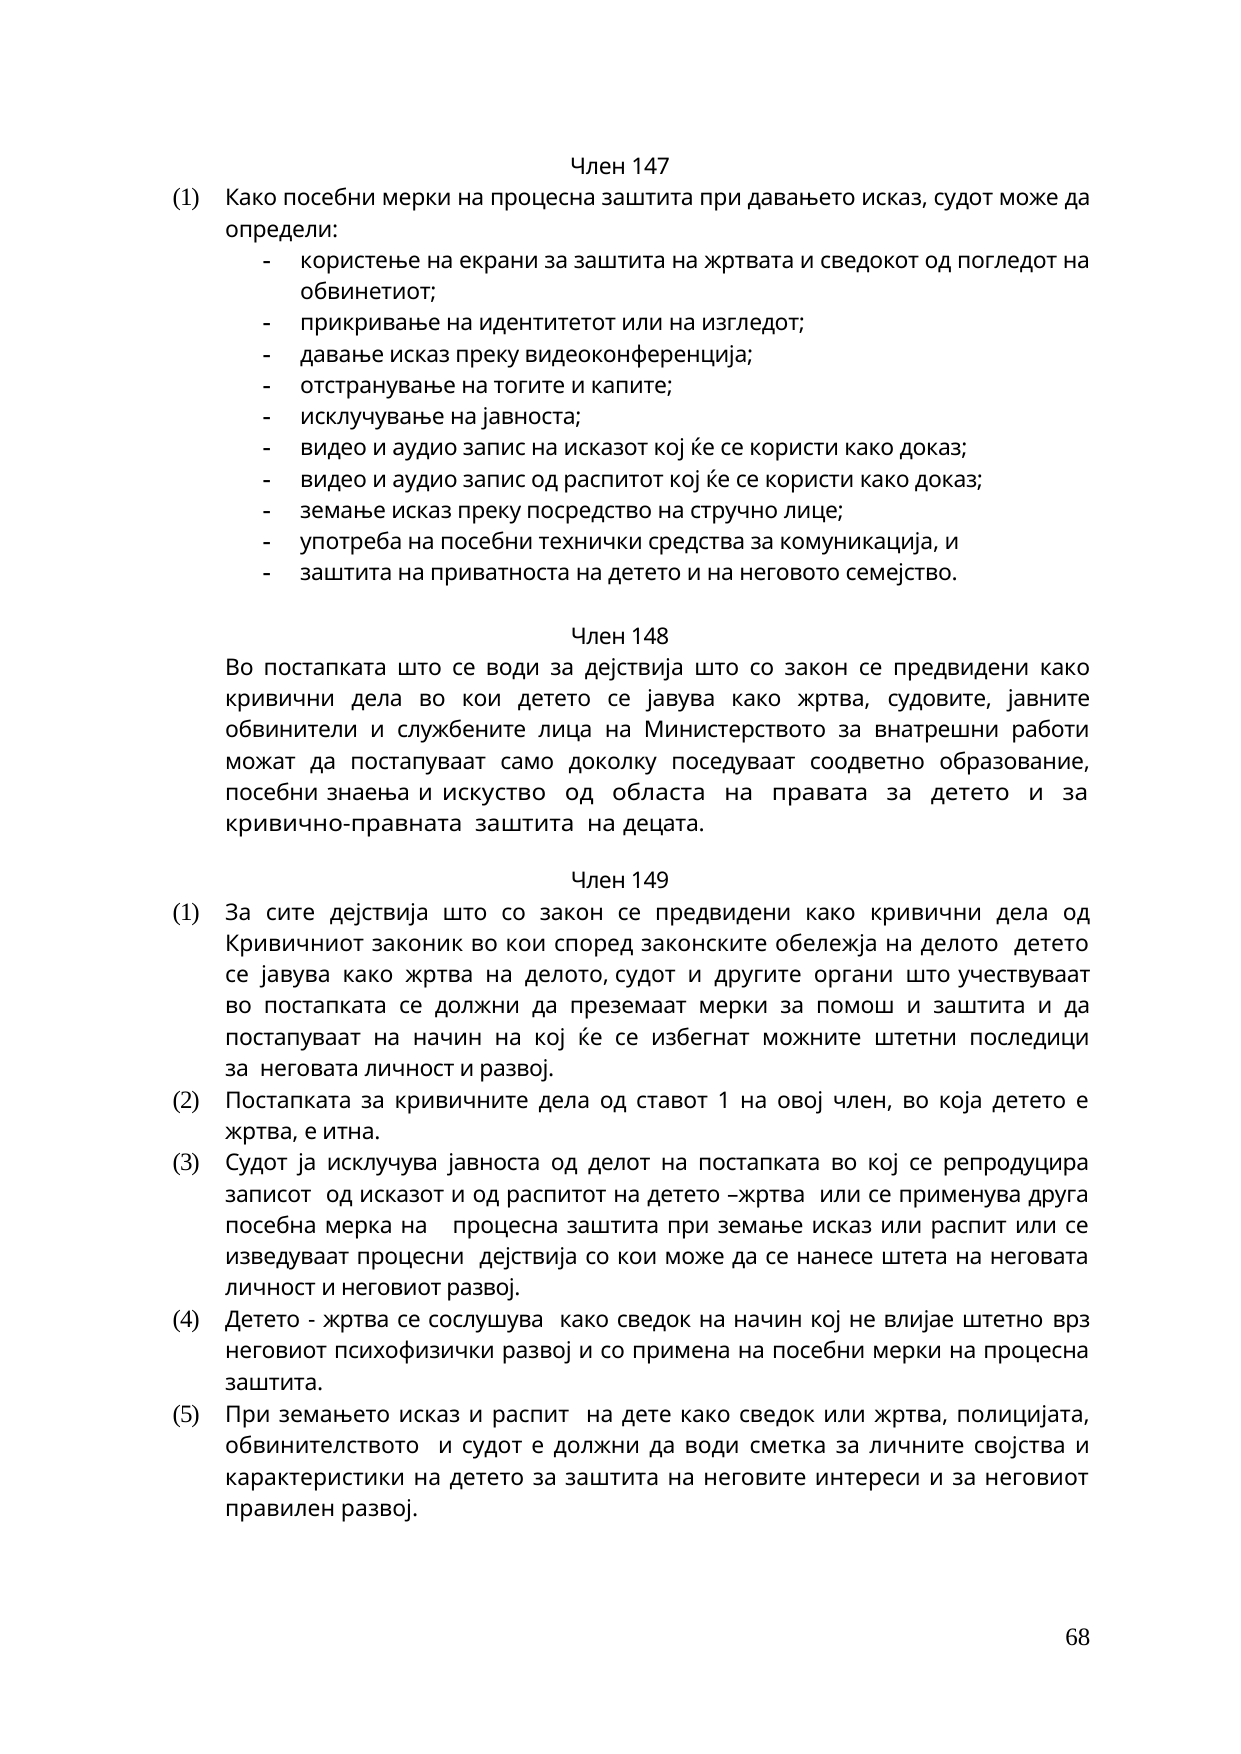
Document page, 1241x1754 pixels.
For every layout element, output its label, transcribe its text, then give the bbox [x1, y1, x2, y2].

list користење на екрани за заштита на жртвата и сведокот од погледот на обвинетиот; [262, 244, 1090, 306]
list видео и аудио запис од распитот кој ќе се користи како доказ; [262, 462, 1090, 494]
list давање исказ преку видеоконференција; [262, 337, 1090, 369]
list земање исказ преку посредство на стручно лице; [262, 494, 1090, 525]
list употреба на посебни технички средства за комуникација, и [262, 525, 1090, 556]
text Член 147 [150, 150, 1090, 181]
list Детето - жртва се сослушува како сведок на начин кој не влијае штетно врз неговиот психофизички развој и со примена на посебни мерки на процесна заштита. [172, 1303, 1090, 1397]
list При земањето исказ и распит на дете како сведок или жртва, полицијата, обвинителството и судот е должни да води сметка за личните својства и карактеристики на детето за заштита на неговите интереси и за неговиот правилен развој. [172, 1398, 1090, 1523]
list Постапката за кривичните дела од ставот 1 на овој член, во која детето е жртва, е итна. [172, 1084, 1090, 1146]
list заштита на приватноста на детето и на неговото семејство. [262, 556, 1090, 587]
list Како посебни мерки на процесна заштита при давањето исказ, судот може да определи: [172, 181, 1090, 244]
text Во постапката што се води за дејствија што со закон се предвидени како кривични дела во кои детето се јавува како жртва, судовите, јавните обвинители и службените лица на Министерството за внатрешни работи можат да постапуваат само доколку поседуваат соодветно образование, посебни знаења и искуство од областа на правата за детето и за кривично-правната заштита на децата. [225, 651, 1090, 838]
list Судот ја исклучува јавноста од делот на постапката во кој се репродуцира записот од исказот и од распитот на детето –жртва или се применува друга посебна мерка на процесна заштита при земање исказ или распит или се изведуваат процесни дејствија со кои може да се нанесе штета на неговата личност и неговиот развој. [172, 1146, 1090, 1302]
list отстранување на тогите и капите; [262, 369, 1090, 400]
list видео и аудио запис на исказот кој ќе се користи како доказ; [262, 431, 1090, 462]
list За сите дејствија што со закон се предвидени како кривични дела од Кривичниот законик во кои според законските обележја на делото детето се јавува како жртва на делото, судот и другите органи што учествуваат во постапката се должни да преземаат мерки за помош и заштита и да постапуваат на начин на кој ќе се избегнат можните штетни последици за неговата личност и развој. [172, 896, 1090, 1083]
text Член 148 [150, 619, 1090, 651]
list прикривање на идентитетот или на изгледот; [262, 306, 1090, 337]
list исклучување на јавноста; [262, 400, 1090, 431]
text Член 149 [150, 864, 1090, 895]
